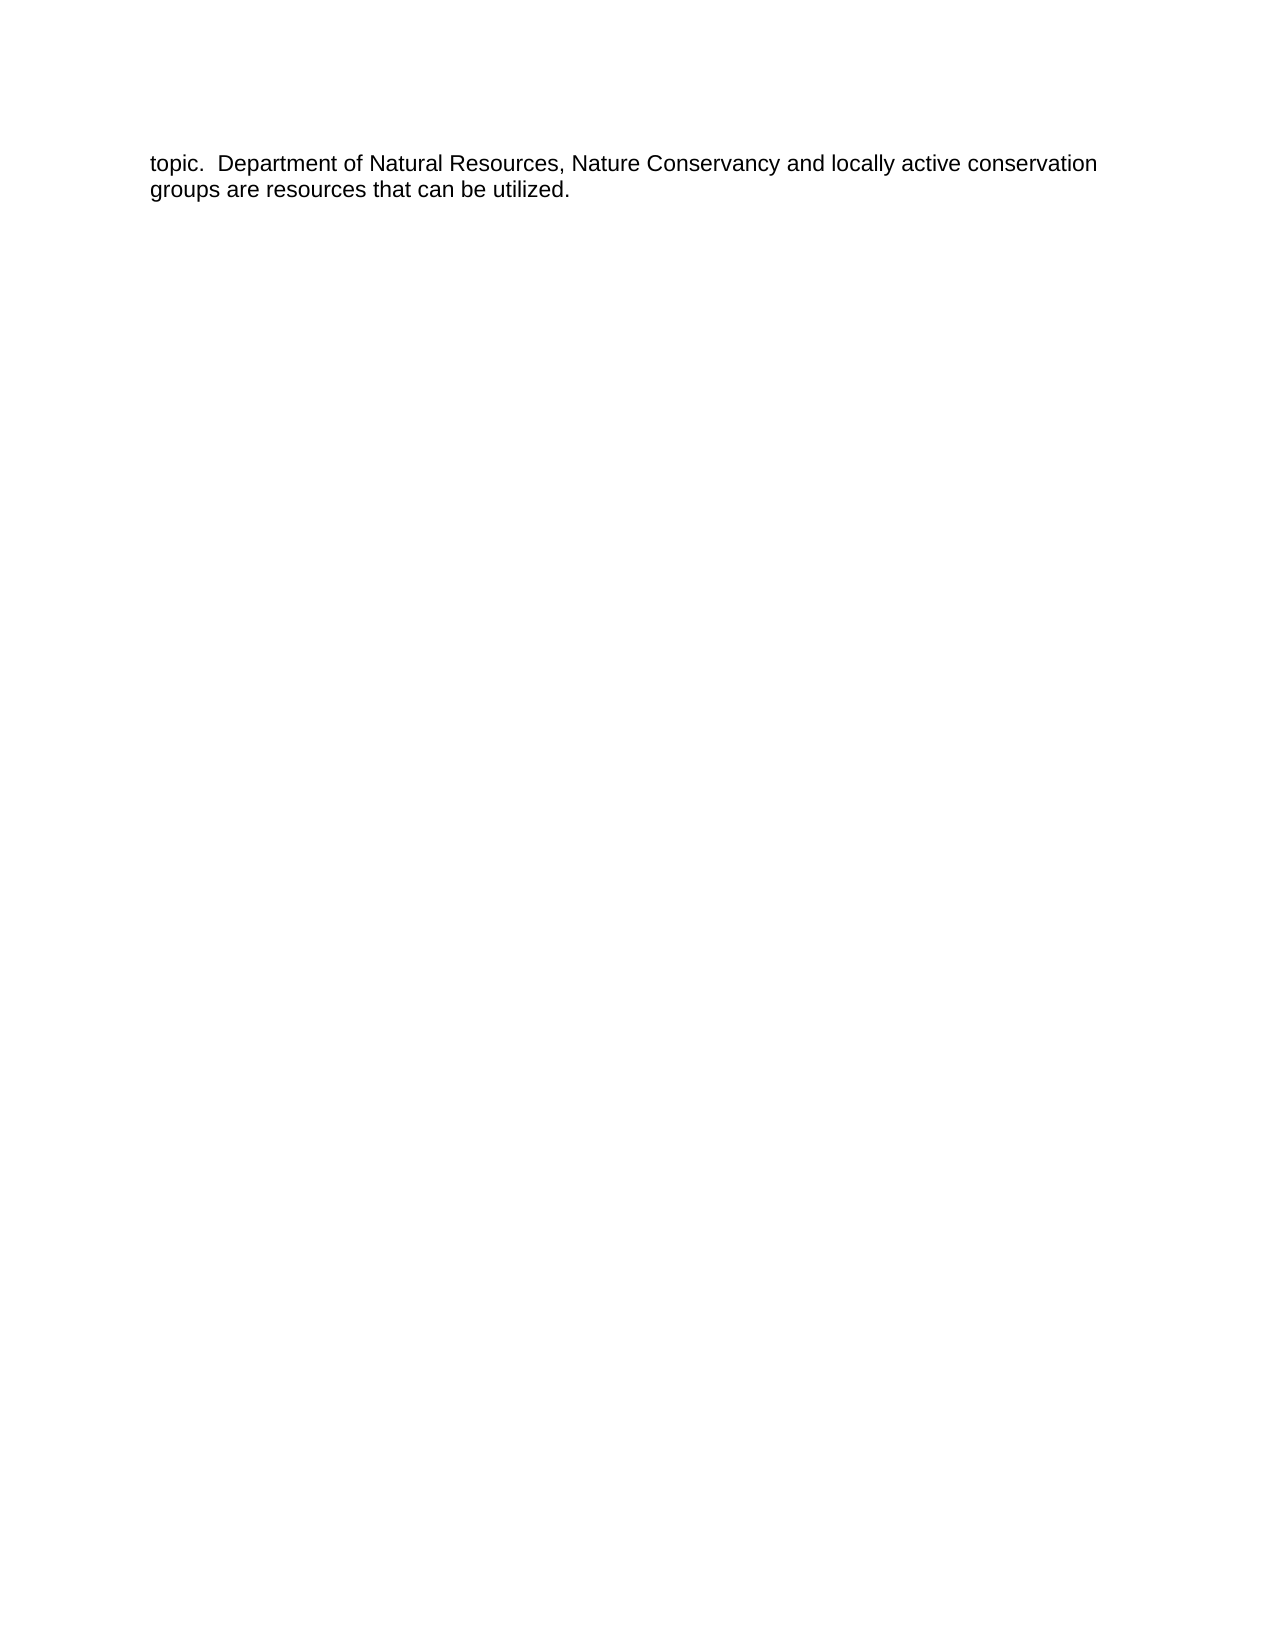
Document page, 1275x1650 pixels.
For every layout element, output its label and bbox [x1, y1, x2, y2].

text [150, 150, 1125, 203]
